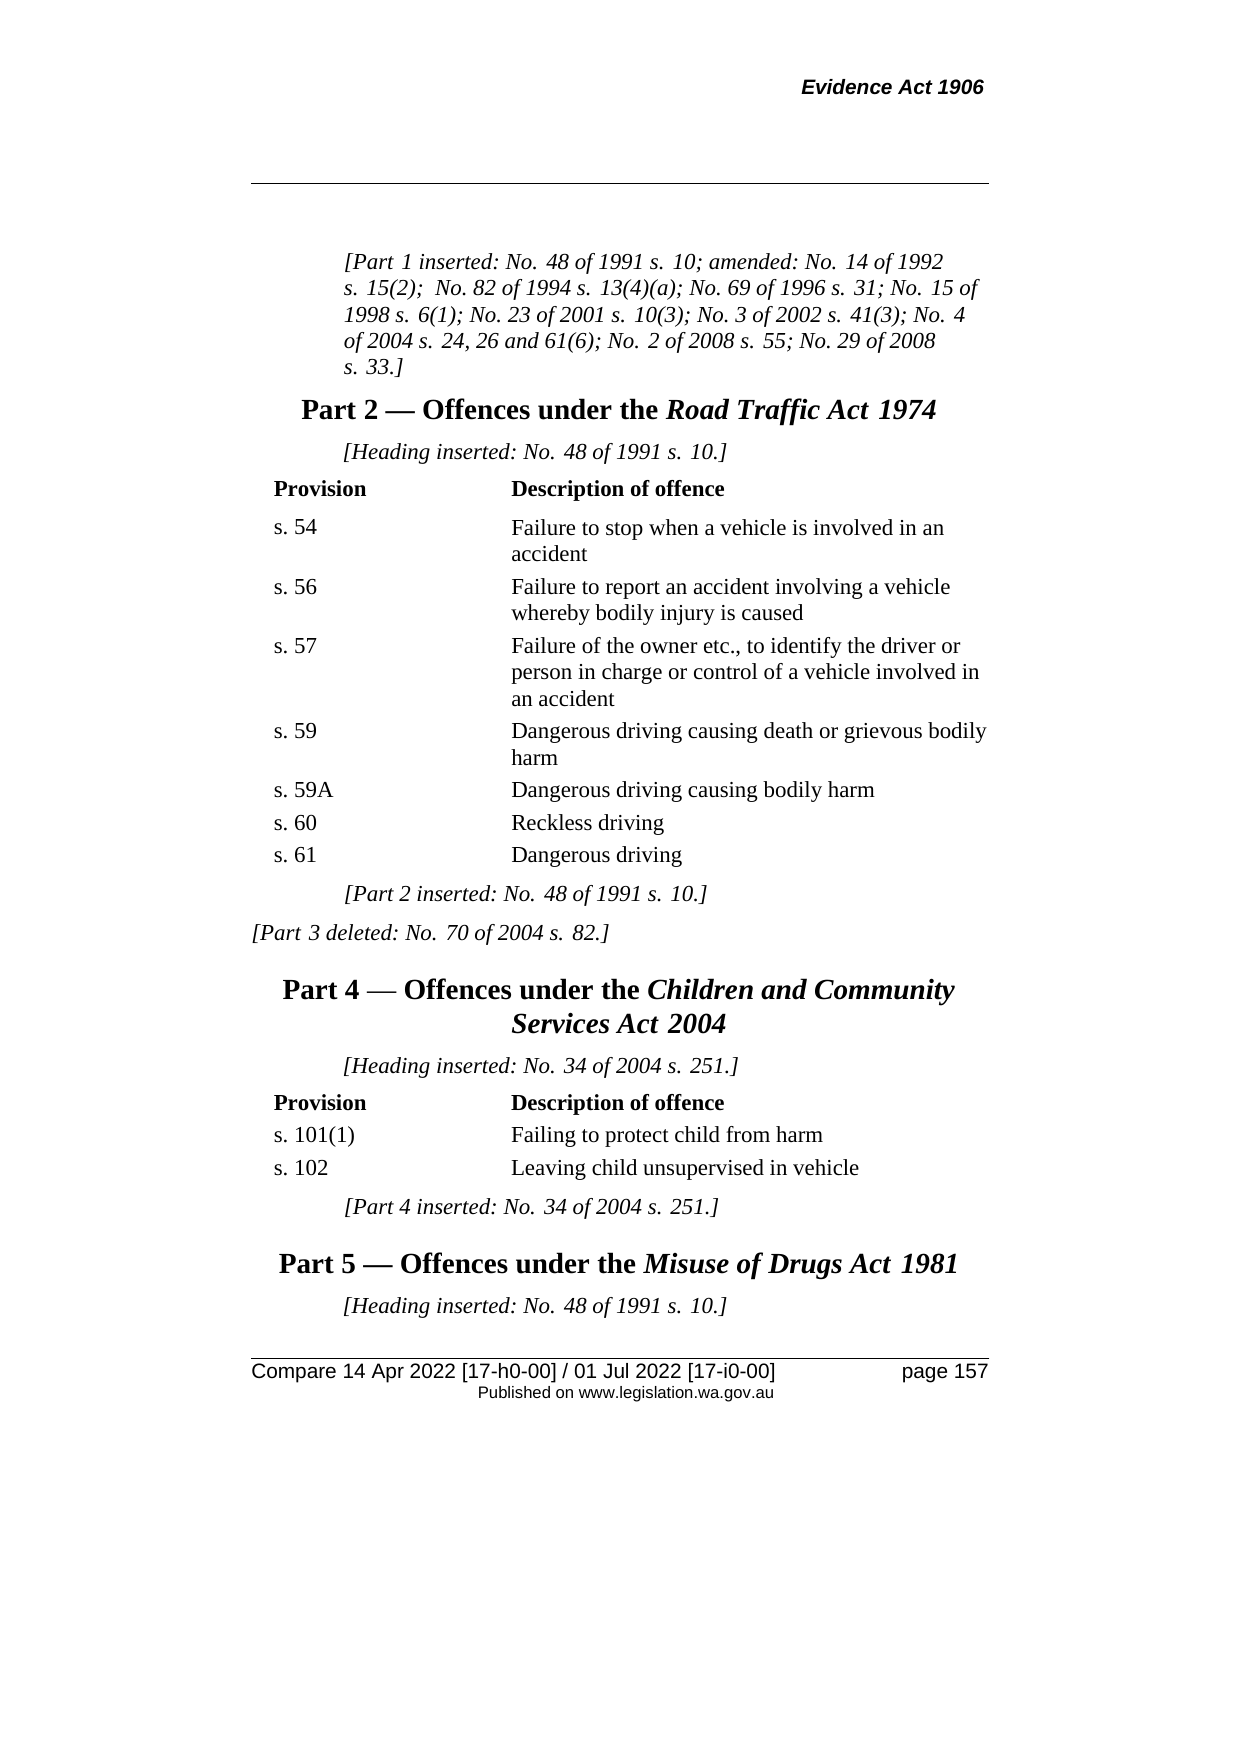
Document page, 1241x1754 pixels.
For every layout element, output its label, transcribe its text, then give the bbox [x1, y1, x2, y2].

subtitle Part 2 — Offences under the Road Traffic Act 1974 [251, 392, 989, 426]
table_cell Failure to report an accident involving a vehicle whereby bodily injury is caused [500, 567, 1001, 626]
table_cell Leaving child unsupervised in vehicle [500, 1148, 1000, 1180]
table_header Provision [262, 469, 500, 508]
table_cell s. 54 [262, 508, 500, 567]
text [Part 2 inserted: No. 48 of 1991 s. 10.] [251, 880, 989, 907]
text [Part 1 inserted: No. 48 of 1991 s. 10; amended: No. 14 of 1992 s. 15(2); No. 82 of 1994 s. 13(4)(a); No. 69 of 1996 s. 31; No. 15 of 1998 s. 6(1); No. 23 of 2001 s. 10(3); No. 3 of 2002 s. 41(3); No. 4 of 2004 s. 24, 26 and 61(6); No. 2 of 2008 s. 55; No. 29 of 2008 s. 33.] [251, 248, 989, 380]
table_cell Reckless driving [500, 803, 1001, 835]
table_cell s. 60 [262, 803, 500, 835]
table_cell s. 57 [262, 626, 500, 711]
table_cell s. 101(1) [262, 1115, 499, 1148]
table_cell Failure of the owner etc., to identify the driver or person in charge or control of a vehicle involved in an accident [500, 626, 1001, 711]
subtitle [Heading inserted: No. 48 of 1991 s. 10.] [251, 1292, 989, 1319]
table_cell Failure to stop when a vehicle is involved in an accident [500, 508, 1001, 567]
table_cell Dangerous driving causing death or grievous bodily harm [500, 711, 1001, 770]
table_cell s. 102 [262, 1148, 499, 1180]
subtitle [Heading inserted: No. 34 of 2004 s. 251.] [251, 1052, 989, 1078]
text [Part 3 deleted: No. 70 of 2004 s. 82.] [251, 919, 989, 945]
table_header Description of offence [500, 469, 1001, 508]
subtitle [Heading inserted: No. 48 of 1991 s. 10.] [251, 438, 989, 465]
table_cell s. 59 [262, 711, 500, 770]
table_cell s. 61 [262, 835, 500, 868]
subtitle Part 5 — Offences under the Misuse of Drugs Act 1981 [251, 1246, 989, 1280]
table_cell Dangerous driving [500, 835, 1001, 868]
table_cell Dangerous driving causing bodily harm [500, 770, 1001, 802]
subtitle Part 4 — Offences under the Children and Community Services Act 2004 [251, 972, 989, 1039]
table_cell Failing to protect child from harm [500, 1115, 1000, 1148]
table_cell s. 59A [262, 770, 500, 802]
table_header Provision [262, 1083, 499, 1115]
text [Part 4 inserted: No. 34 of 2004 s. 251.] [251, 1193, 989, 1219]
table_header Description of offence [500, 1083, 1000, 1115]
table_cell s. 56 [262, 567, 500, 626]
